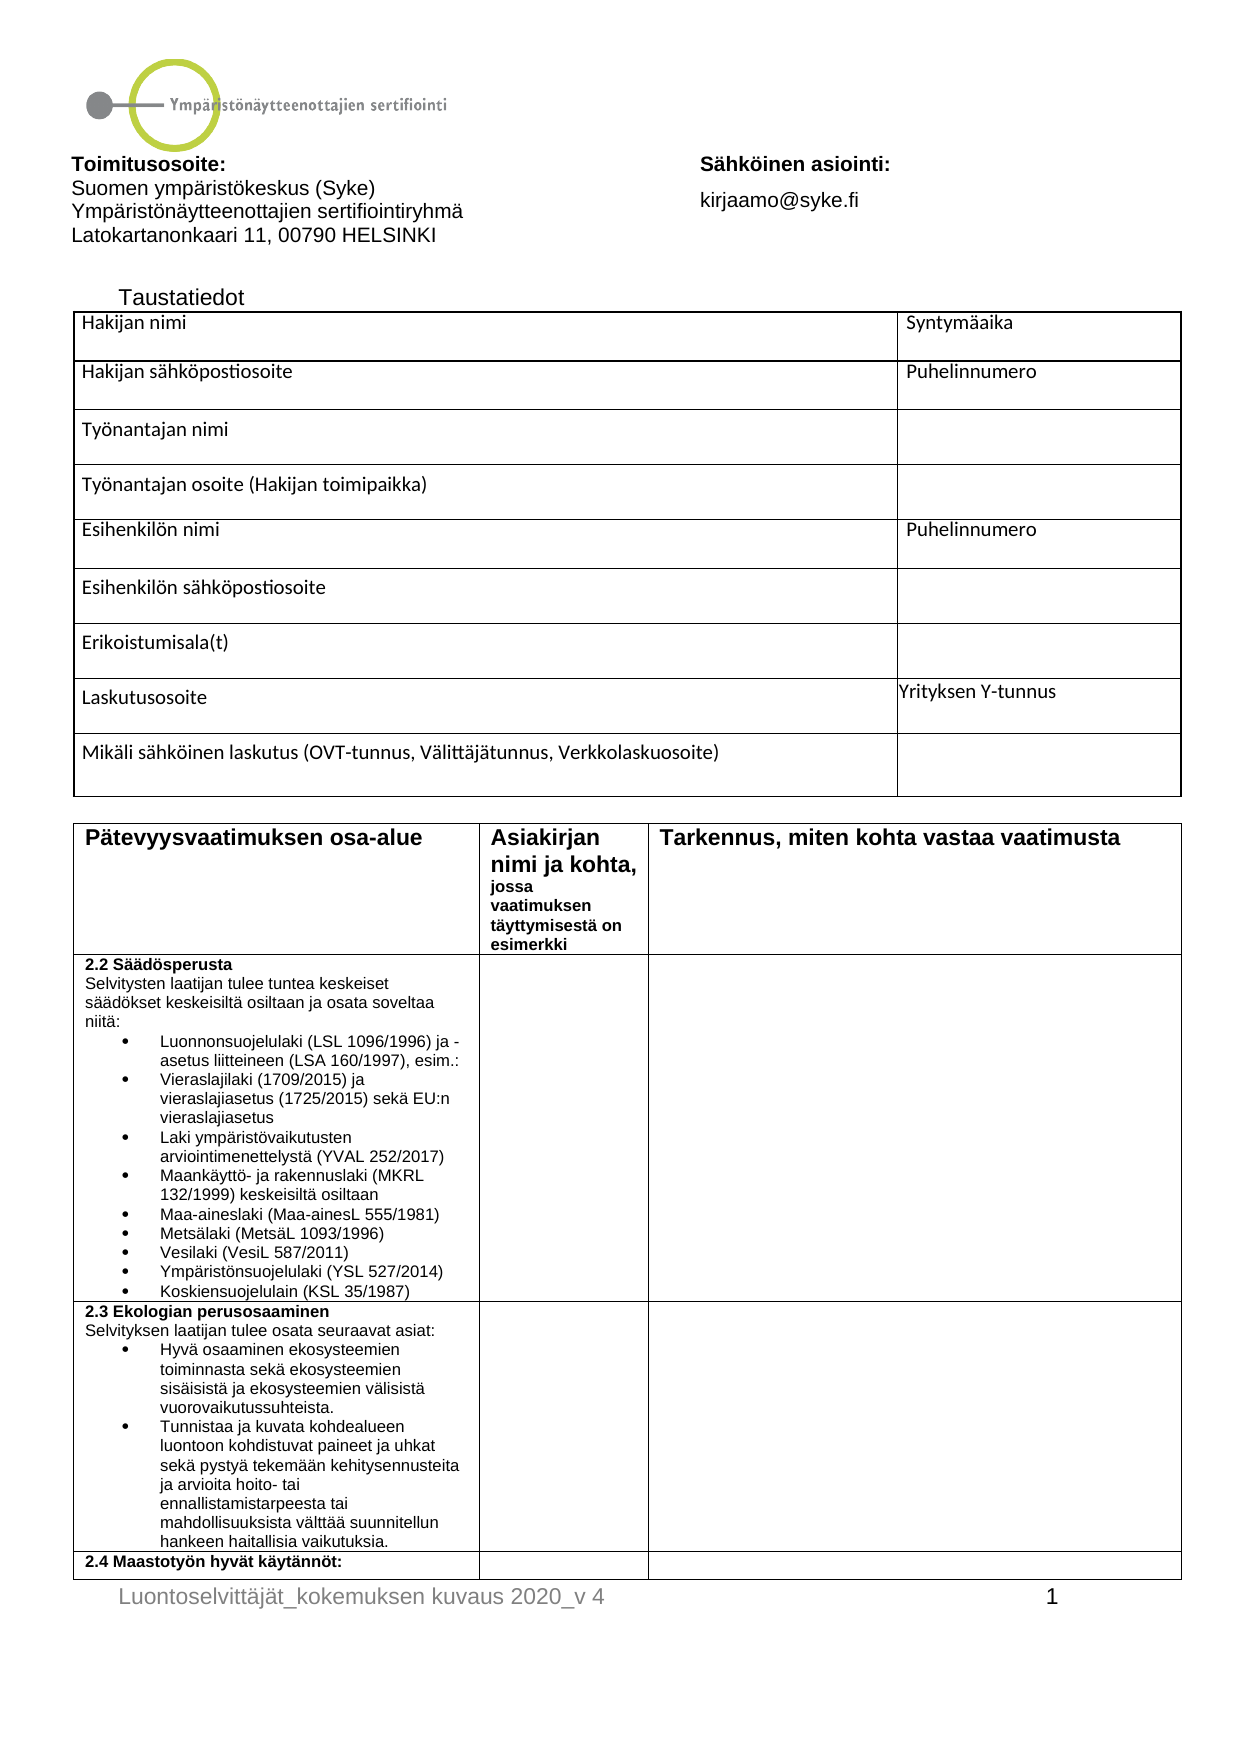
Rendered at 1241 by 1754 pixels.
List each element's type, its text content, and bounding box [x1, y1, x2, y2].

table_cell [480, 1302, 648, 1551]
table_cell [898, 734, 1180, 796]
table_cell Yrityksen Y-tunnus [898, 679, 1180, 732]
table_cell [480, 1552, 648, 1578]
table_cell [898, 569, 1180, 623]
table_cell Hakijan sähköpostiosoite [75, 362, 897, 409]
table_cell [898, 410, 1180, 464]
table_header Pätevyysvaatimuksen osa-alue [74, 824, 479, 954]
table_cell [898, 465, 1180, 519]
table_cell Mikäli sähköinen laskutus (OVT-tunnus, Välittäjätunnus, Verkkolaskuosoite) [75, 734, 897, 796]
subtitle Taustatiedot [118, 284, 1122, 310]
table_cell Esihenkilön nimi [75, 520, 897, 568]
table_cell [480, 955, 648, 1301]
table_header Syntymäaika [898, 313, 1180, 360]
table_header Hakijan nimi [75, 313, 897, 360]
table_cell Puhelinnumero [898, 520, 1180, 568]
table_header Toimitusosoite: Suomen ympäristökeskus (Syke) Ympäristönäytteenottajien sertifiointiryhmä Latokartanonkaari 11, 00790 HELSINKI [65, 151, 694, 271]
table_header Sähköinen asiointi: kirjaamo@syke.fi [694, 151, 1240, 271]
table_cell [649, 955, 1181, 1301]
table_cell 2.3 Ekologian perusosaaminen Selvityksen laatijan tulee osata seuraavat asiat: Hyvä osaaminen ekosysteemien toiminnasta sekä ekosysteemien sisäisistä ja ekosysteemien välisistä vuorovaikutussuhteista. Tunnistaa ja kuvata kohdealueen luontoon kohdistuvat paineet ja uhkat sekä pystyä tekemään kehitysennusteita ja arvioita hoito- tai ennallistamistarpeesta tai mahdollisuuksista välttää suunnitellun hankeen haitallisia vaikutuksia. [74, 1302, 479, 1551]
table_cell Erikoistumisala(t) [75, 624, 897, 677]
table_cell [649, 1302, 1181, 1551]
table_cell [898, 624, 1180, 677]
table_cell Puhelinnumero [898, 362, 1180, 409]
table_header Tarkennus, miten kohta vastaa vaatimusta [649, 824, 1181, 954]
picture [86, 59, 449, 152]
table_cell [649, 1552, 1181, 1578]
table_cell Laskutusosoite [75, 679, 897, 732]
table_cell Työnantajan nimi [75, 410, 897, 464]
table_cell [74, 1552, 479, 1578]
table_cell Työnantajan osoite (Hakijan toimipaikka) [75, 465, 897, 519]
table_cell Esihenkilön sähköpostiosoite [75, 569, 897, 623]
table_header Asiakirjan nimi ja kohta, jossa vaatimuksen täyttymisestä on esimerkki [480, 824, 648, 954]
table_cell 2.2 Säädösperusta Selvitysten laatijan tulee tuntea keskeiset säädökset keskeisiltä osiltaan ja osata soveltaa niitä: Luonnonsuojelulaki (LSL 1096/1996) ja -asetus liitteineen (LSA 160/1997), esim.: Vieraslajilaki (1709/2015) ja vieraslajiasetus (1725/2015) sekä EU:n vieraslajiasetus Laki ympäristövaikutusten arviointimenettelystä (YVAL 252/2017) Maankäyttö- ja rakennuslaki (MKRL 132/1999) keskeisiltä osiltaan Maa-aineslaki (Maa-ainesL 555/1981) Metsälaki (MetsäL 1093/1996) Vesilaki (VesiL 587/2011) Ympäristönsuojelulaki (YSL 527/2014) Koskiensuojelulain (KSL 35/1987) [74, 955, 479, 1301]
